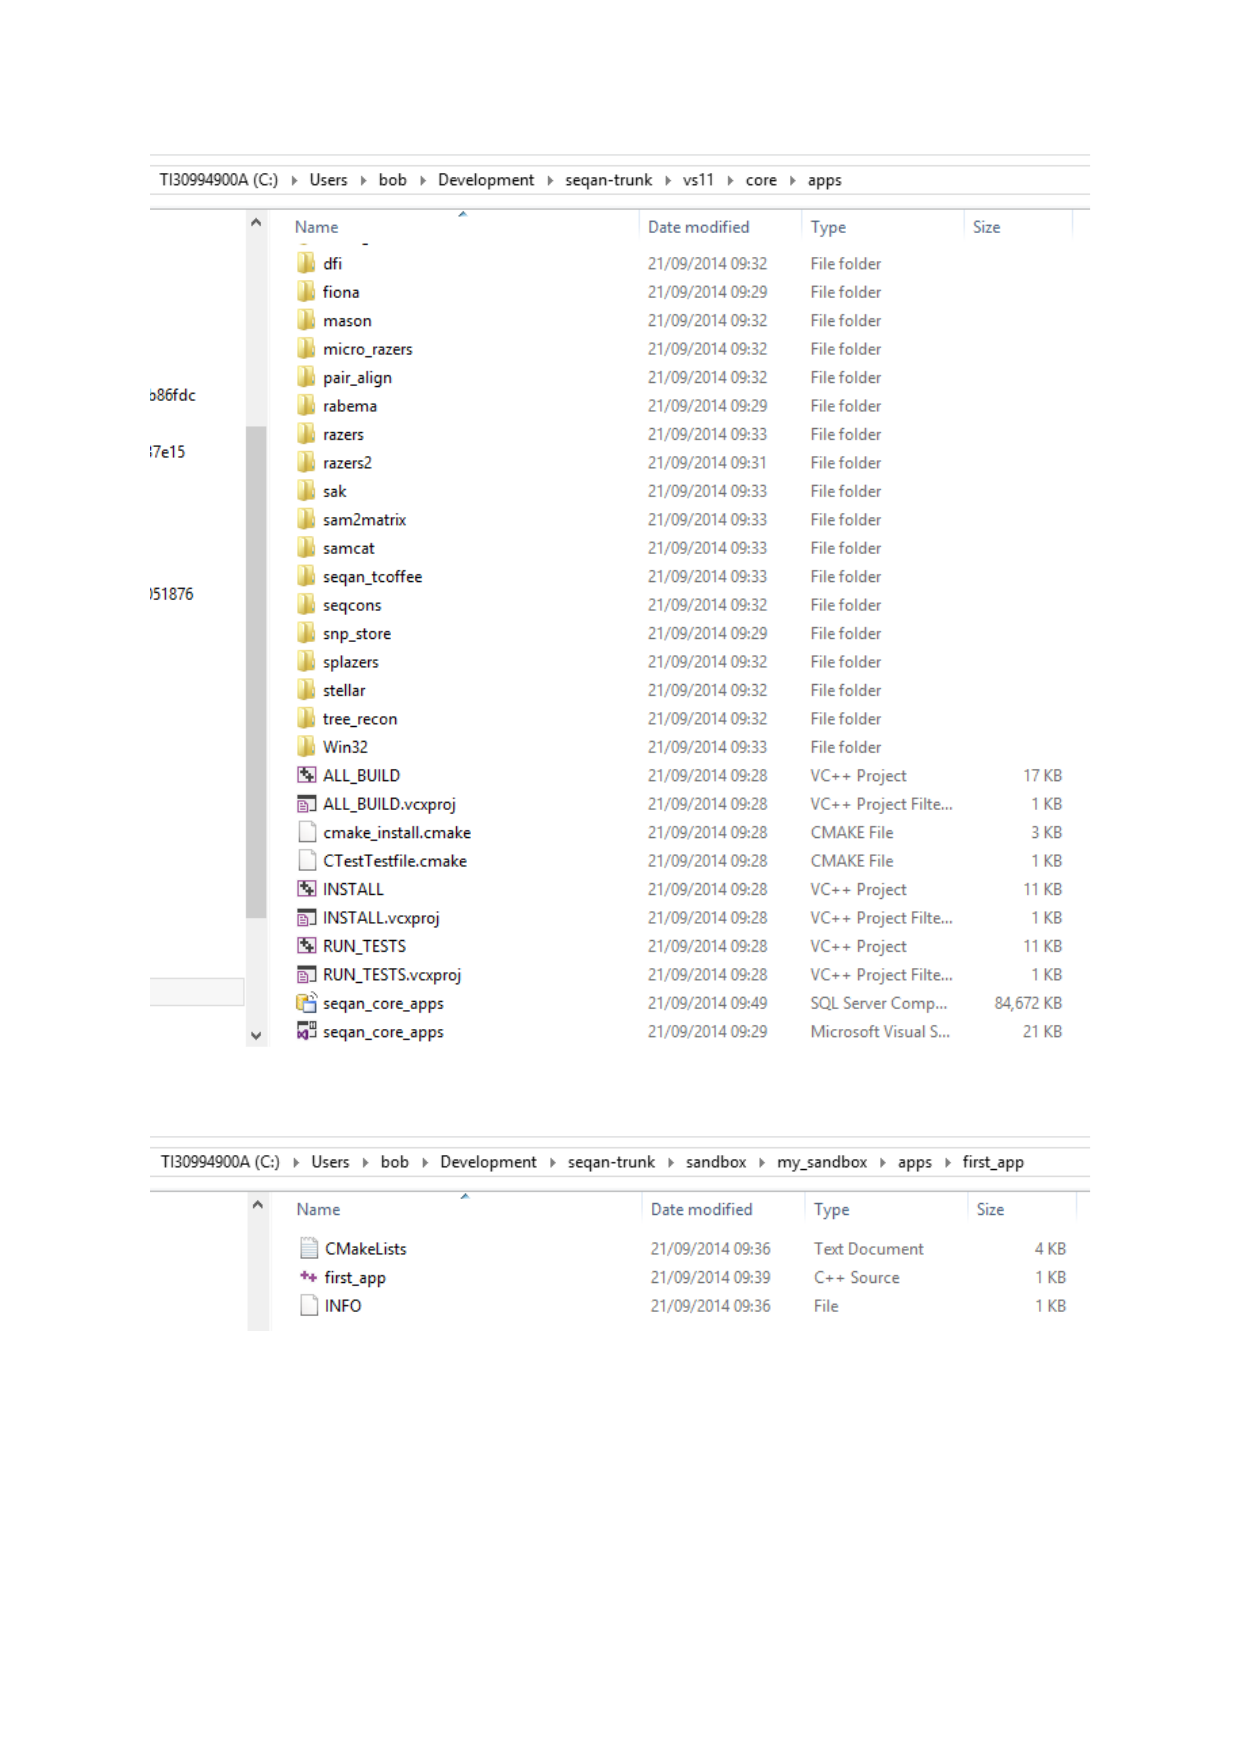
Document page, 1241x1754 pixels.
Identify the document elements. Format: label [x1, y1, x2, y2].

picture [150, 1135, 1091, 1331]
picture [150, 150, 1091, 1070]
